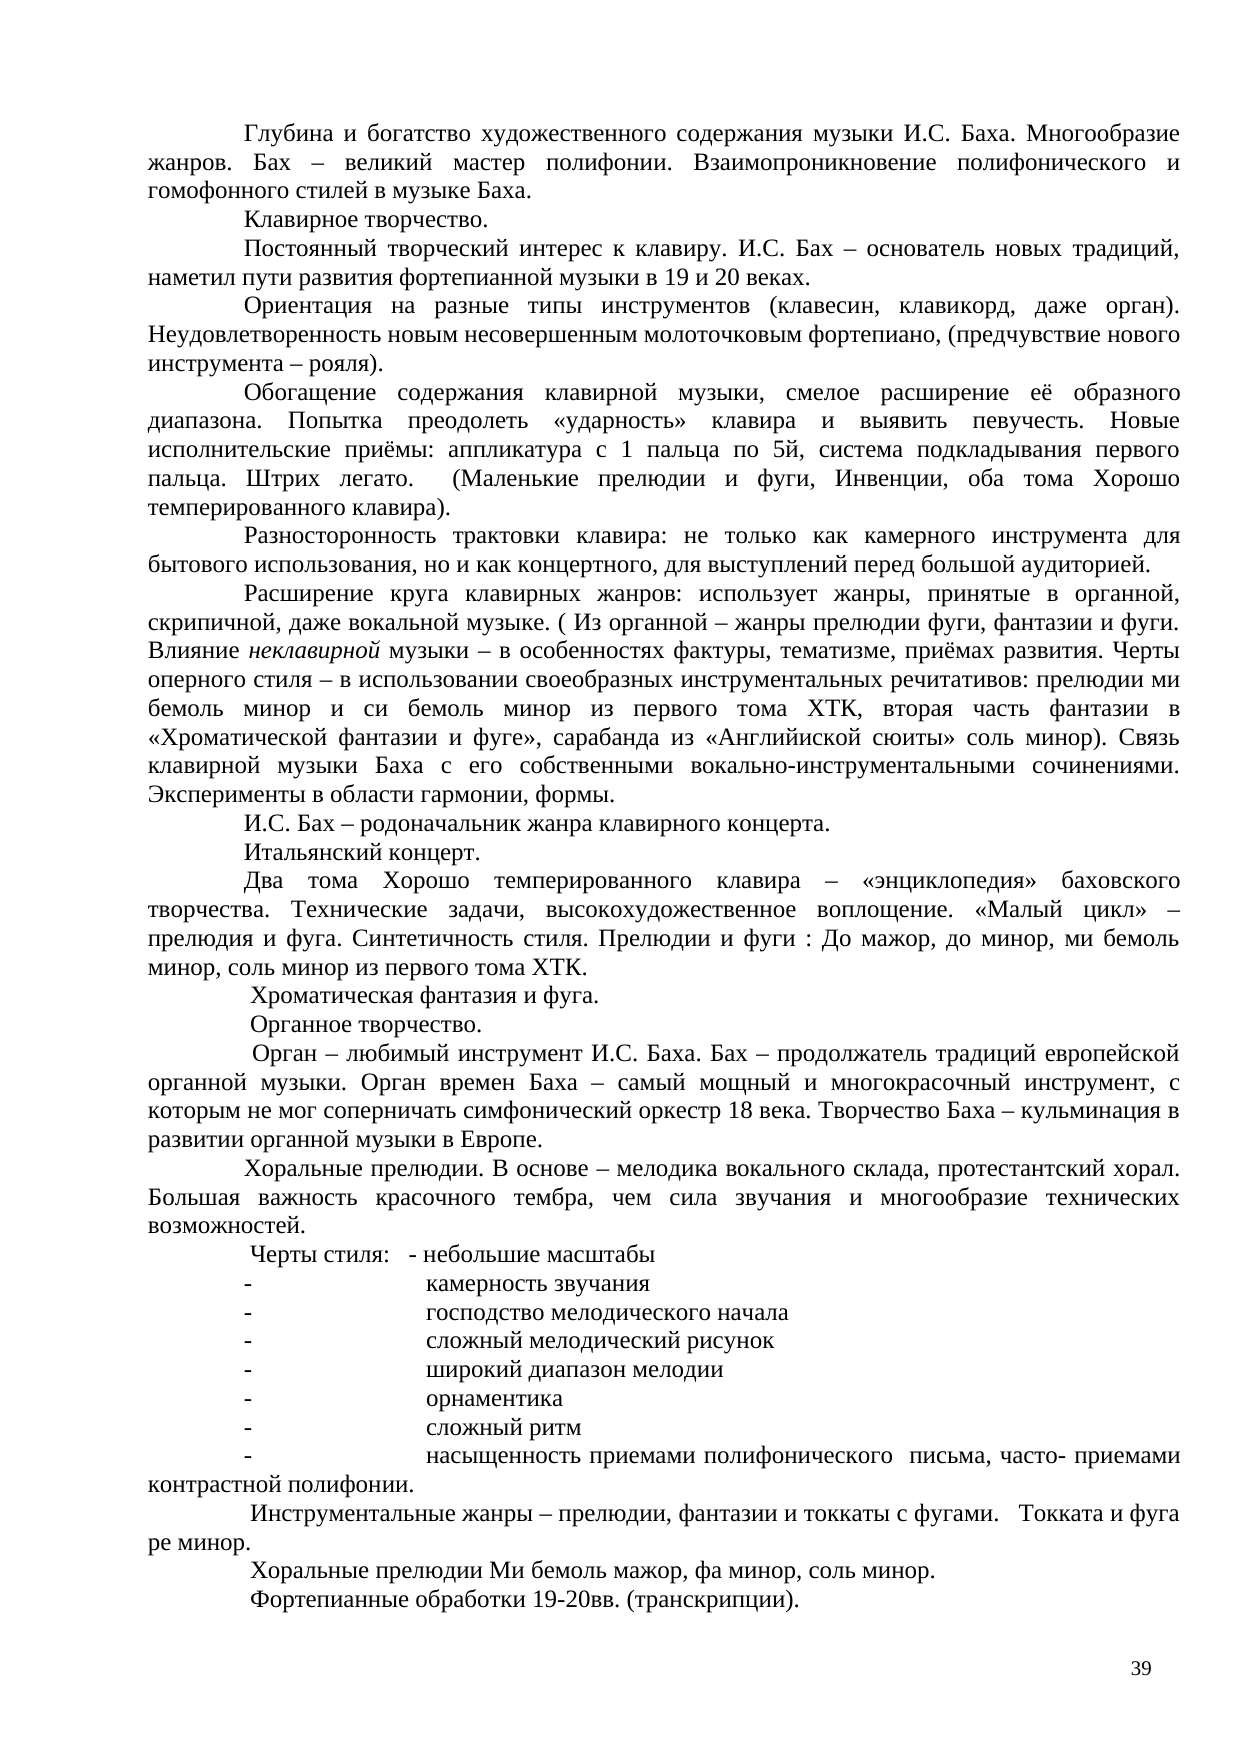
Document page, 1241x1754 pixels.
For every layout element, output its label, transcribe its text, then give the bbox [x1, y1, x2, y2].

text И.С. Бах – родоначальник жанра клавирного концерта. [148, 808, 1181, 837]
text Итальянский концерт. [148, 837, 1181, 866]
text Орган – любимый инструмент И.С. Баха. Бах – продолжатель традиций европейской органной музыки. Орган времен Баха – самый мощный и многокрасочный инструмент, с которым не мог соперничать симфонический оркестр 18 века. Творчество Баха – кульминация в развитии органной музыки в Европе. [148, 1038, 1181, 1153]
list сложный мелодический рисунок [148, 1326, 1181, 1354]
text Фортепианные обработки 19-20вв. (транскрипции). [148, 1584, 1181, 1613]
list широкий диапазон мелодии [148, 1354, 1181, 1383]
list насыщенность приемами полифонического письма, часто- приемами контрастной полифонии. [148, 1441, 1181, 1498]
list сложный ритм [148, 1412, 1181, 1441]
list орнаментика [148, 1383, 1181, 1412]
text Разносторонность трактовки клавира: не только как камерного инструмента для бытового использования, но и как концертного, для выступлений перед большой аудиторией. [148, 521, 1181, 578]
text Хоральные прелюдии Ми бемоль мажор, фа минор, соль минор. [148, 1556, 1181, 1584]
text Постоянный творческий интерес к клавиру. И.С. Бах – основатель новых традиций, наметил пути развития фортепианной музыки в 19 и 20 веках. [148, 233, 1181, 291]
text Ориентация на разные типы инструментов (клавесин, клавикорд, даже орган). Неудовлетворенность новым несовершенным молоточковым фортепиано, (предчувствие нового инструмента – рояля). [148, 291, 1181, 377]
text Хроматическая фантазия и фуга. [148, 981, 1181, 1009]
text Инструментальные жанры – прелюдии, фантазии и токкаты с фугами. Токката и фуга ре минор. [148, 1498, 1181, 1556]
text Черты стиля: - небольшие масштабы [148, 1239, 1181, 1268]
text Расширение круга клавирных жанров: использует жанры, принятые в органной, скрипичной, даже вокальной музыке. ( Из органной – жанры прелюдии фуги, фантазии и фуги. Влияние неклавирной музыки – в особенностях фактуры, тематизме, приёмах развития. Черты оперного стиля – в использовании своеобразных инструментальных речитативов: прелюдии ми бемоль минор и си бемоль минор из первого тома ХТК, вторая часть фантазии в «Хроматической фантазии и фуге», сарабанда из «Английиской сюиты» соль минор). Связь клавирной музыки Баха с его собственными вокально-инструментальными сочинениями. Эксперименты в области гармонии, формы. [148, 578, 1181, 808]
list господство мелодического начала [148, 1297, 1181, 1326]
text Два тома Хорошо темперированного клавира – «энциклопедия» баховского творчества. Технические задачи, высокохудожественное воплощение. «Малый цикл» – прелюдия и фуга. Синтетичность стиля. Прелюдии и фуги : До мажор, до минор, ми бемоль минор, соль минор из первого тома ХТК. [148, 866, 1181, 981]
text Обогащение содержания клавирной музыки, смелое расширение её образного диапазона. Попытка преодолеть «ударность» клавира и выявить певучесть. Новые исполнительские приёмы: аппликатура с 1 пальца по 5й, система подкладывания первого пальца. Штрих легато. (Маленькие прелюдии и фуги, Инвенции, оба тома Хорошо темперированного клавира). [148, 377, 1181, 521]
list камерность звучания [148, 1268, 1181, 1297]
text Клавирное творчество. [148, 204, 1181, 233]
text Глубина и богатство художественного содержания музыки И.С. Баха. Многообразие жанров. Бах – великий мастер полифонии. Взаимопроникновение полифонического и гомофонного стилей в музыке Баха. [148, 118, 1181, 204]
text Органное творчество. [148, 1009, 1181, 1038]
text Хоральные прелюдии. В основе – мелодика вокального склада, протестантский хорал. Большая важность красочного тембра, чем сила звучания и многообразие технических возможностей. [148, 1153, 1181, 1239]
